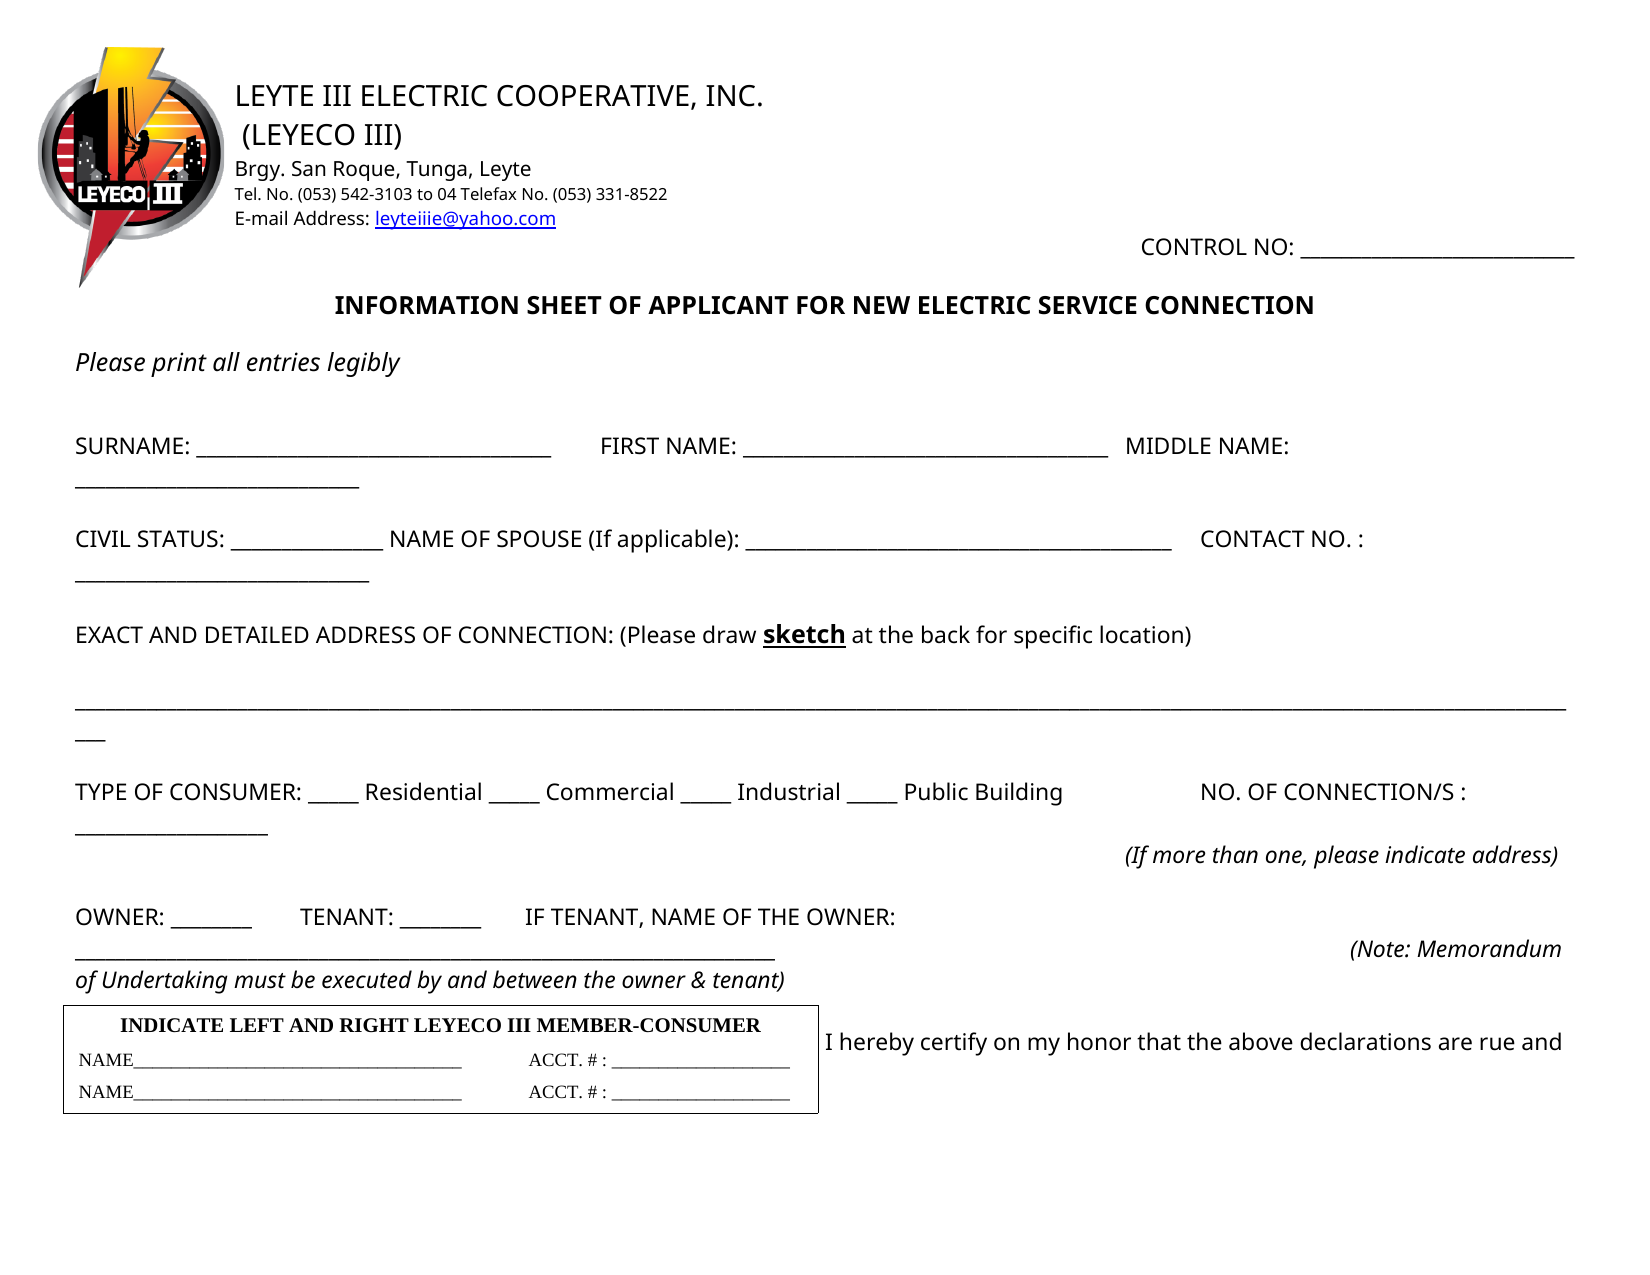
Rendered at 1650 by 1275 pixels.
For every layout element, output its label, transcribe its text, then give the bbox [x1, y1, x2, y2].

text (If more than one, please indicate address) [75, 839, 1575, 870]
text INFORMATION SHEET OF APPLICANT FOR NEW ELECTRIC SERVICE CONNECTION [75, 288, 1575, 322]
text I hereby certify on my honor that the above declarations are rue and correct. [819, 1026, 1575, 1089]
text CONTROL NO: ___________________________ [75, 231, 1575, 262]
text (LEYECO III) [234, 115, 1575, 154]
text Tel. No. (053) 542-3103 to 04 Telefax No. (053) 331-8522 [234, 183, 1575, 206]
text LEYTE III ELECTRIC COOPERATIVE, INC. [234, 75, 1575, 115]
text Brgy. San Roque, Tunga, Leyte [234, 154, 1575, 183]
text Please print all entries legibly [75, 344, 1575, 379]
text SURNAME: ___________________________________ FIRST NAME: ____________________________________ MIDDLE NAME: ____________________________ [75, 430, 1575, 492]
text TYPE OF CONSUMER: _____ Residential _____ Commercial _____ Industrial _____ Public Building NO. OF CONNECTION/S : ___________________ [75, 776, 1575, 839]
text ______________________________________________________________________________________________________________________________________________________ [75, 682, 1575, 745]
text OWNER: ________ TENANT: ________ IF TENANT, NAME OF THE OWNER: _____________________________________________________________________ (Note: Memorandum of Undertaking must be executed by and between the owner & tenant) [75, 901, 1575, 995]
text E-mail Address: leyteiiie@yahoo.com [234, 206, 1575, 231]
text CIVIL STATUS: _______________ NAME OF SPOUSE (If applicable): __________________________________________ CONTACT NO. : _____________________________ [75, 523, 1575, 586]
text EXACT AND DETAILED ADDRESS OF CONNECTION: (Please draw sketch at the back for specific location) [75, 617, 1575, 651]
picture [37, 47, 225, 288]
